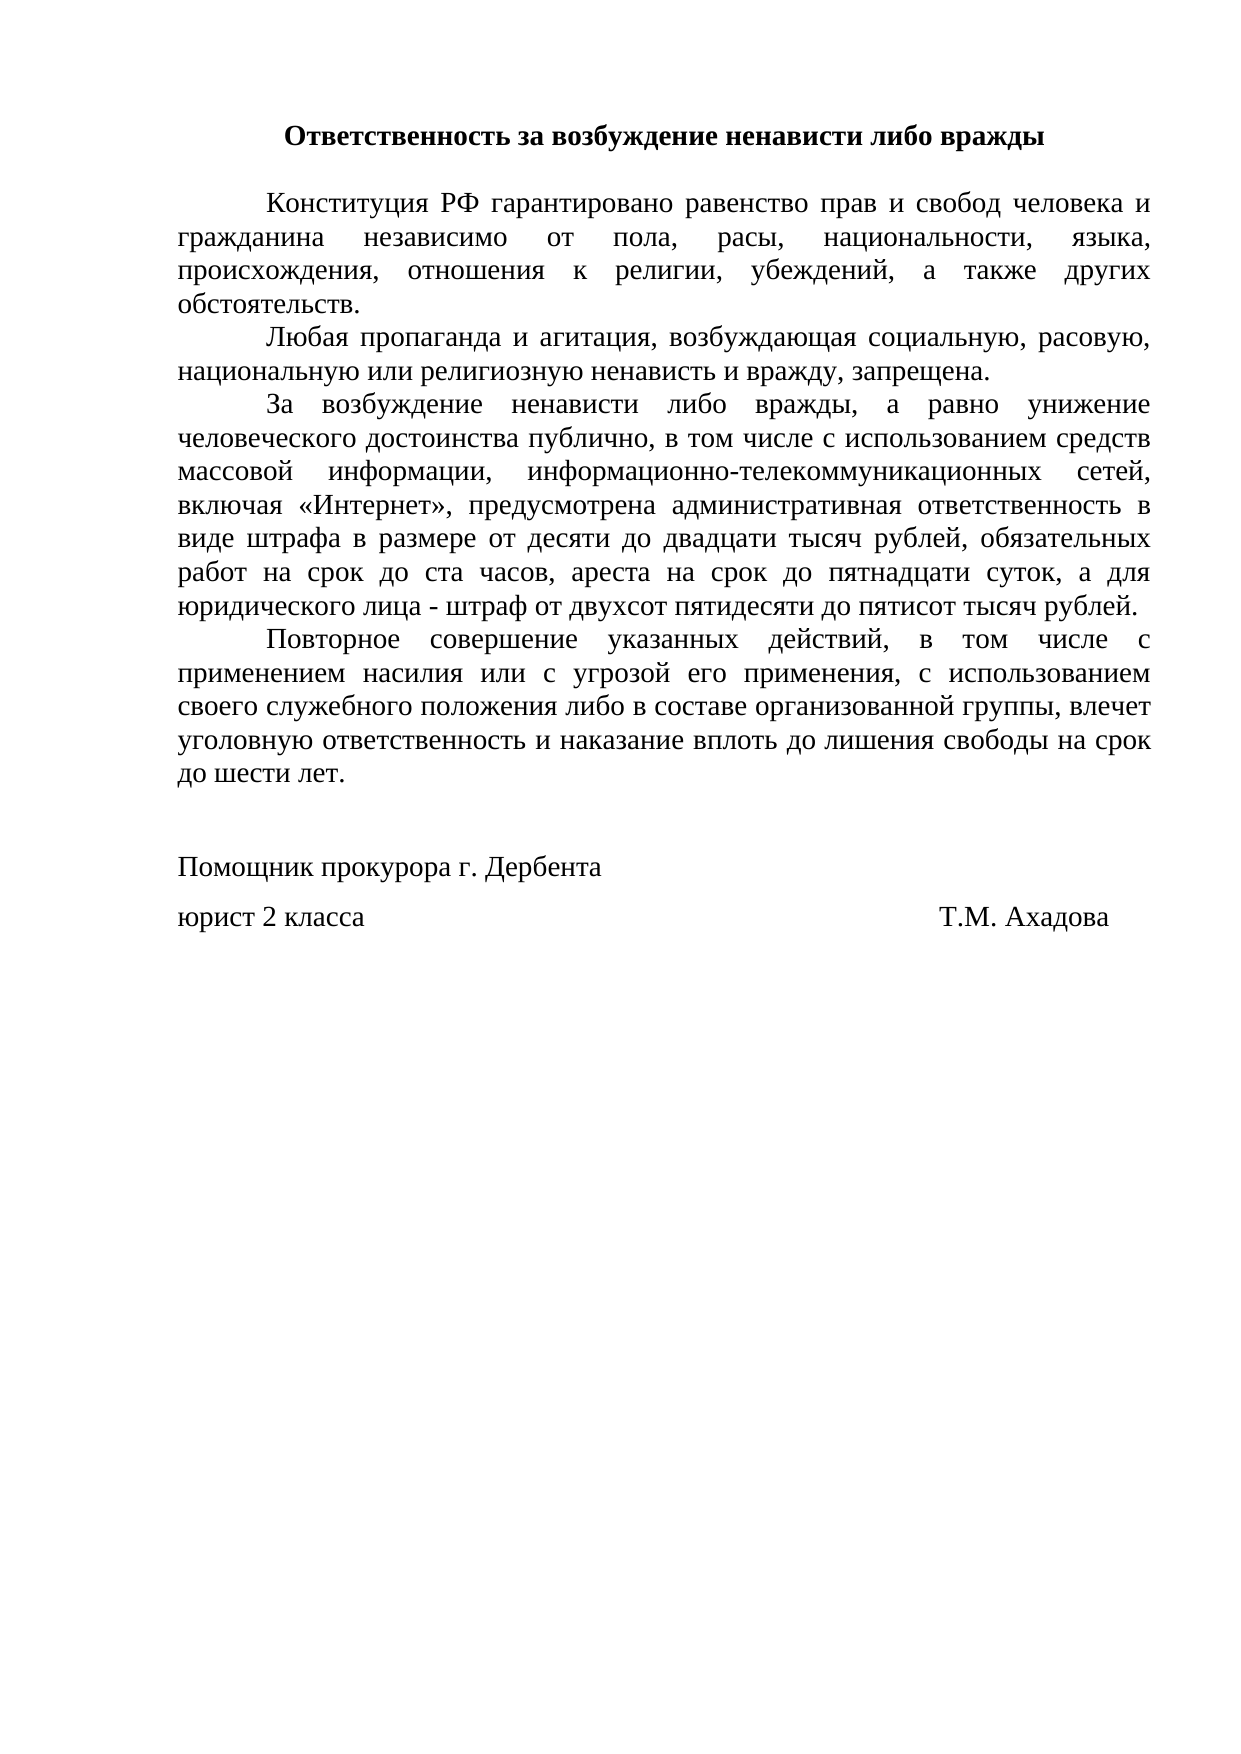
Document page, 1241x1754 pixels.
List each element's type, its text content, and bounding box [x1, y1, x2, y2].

text Ответственность за возбуждение ненависти либо вражды [177, 118, 1152, 152]
text За возбуждение ненависти либо вражды, а равно унижение человеческого достоинства публично, в том числе с использованием средств массовой информации, информационно-телекоммуникационных сетей, включая «Интернет», предусмотрена административная ответственность в виде штрафа в размере от десяти до двадцати тысяч рублей, обязательных работ на срок до ста часов, ареста на срок до пятнадцати суток, а для юридического лица - штраф от двухсот пятидесяти до пятисот тысяч рублей. [177, 386, 1152, 621]
text Любая пропаганда и агитация, возбуждающая социальную, расовую, национальную или религиозную ненависть и вражду, запрещена. [177, 319, 1152, 386]
text Повторное совершение указанных действий, в том числе с применением насилия или с угрозой его применения, с использованием своего служебного положения либо в составе организованной группы, влечет уголовную ответственность и наказание вплоть до лишения свободы на срок до шести лет. [177, 621, 1152, 789]
text Конституция РФ гарантировано равенство прав и свобод человека и гражданина независимо от пола, расы, национальности, языка, происхождения, отношения к религии, убеждений, а также других обстоятельств. [177, 185, 1152, 319]
text юрист 2 класса Т.М. Ахадова [177, 906, 1152, 931]
text Помощник прокурора г. Дербента [177, 856, 1152, 881]
